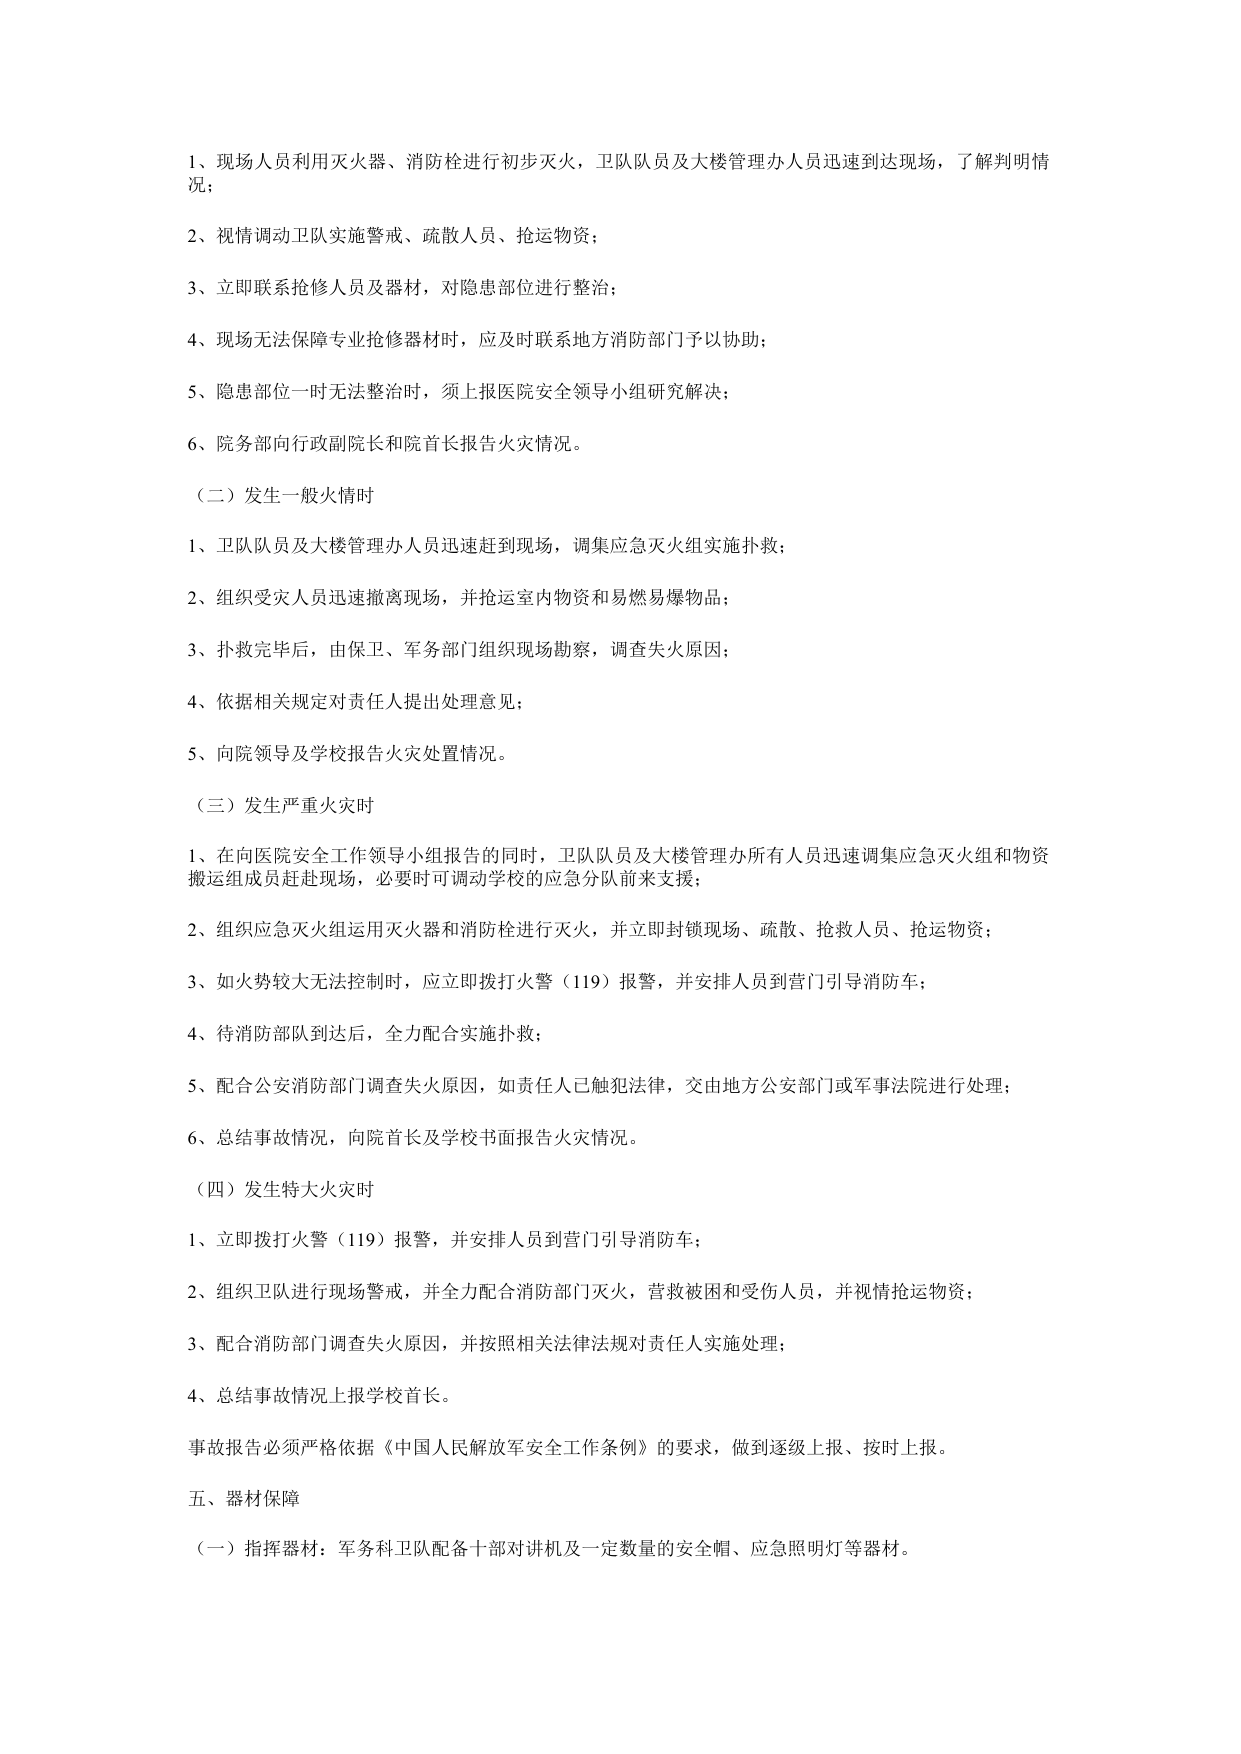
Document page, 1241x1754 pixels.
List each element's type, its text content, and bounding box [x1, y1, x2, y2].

text 事故报告必须严格依据《中国人民解放军安全工作条例》的要求，做到逐级上报、按时上报。 [187, 1436, 1053, 1457]
text 6、院务部向行政副院长和院首长报告火灾情况。 [187, 431, 1053, 454]
text 5、配合公安消防部门调查失火原因，如责任人已触犯法律，交由地方公安部门或军事法院进行处理； [187, 1073, 1053, 1096]
text 1、现场人员利用灭火器、消防栓进行初步灭火，卫队队员及大楼管理办人员迅速到达现场，了解判明情况； [187, 150, 1053, 194]
text 2、视情调动卫队实施警戒、疏散人员、抢运物资； [187, 223, 1053, 246]
text 4、待消防部队到达后，全力配合实施扑救； [187, 1021, 1053, 1044]
text 2、组织应急灭火组运用灭火器和消防栓进行灭火，并立即封锁现场、疏散、抢救人员、抢运物资； [187, 917, 1053, 940]
text 3、如火势较大无法控制时，应立即拨打火警（119）报警，并安排人员到营门引导消防车； [187, 969, 1053, 992]
text 6、总结事故情况，向院首长及学校书面报告火灾情况。 [187, 1125, 1053, 1148]
text 1、立即拨打火警（119）报警，并安排人员到营门引导消防车； [187, 1228, 1053, 1251]
text 5、向院领导及学校报告火灾处置情况。 [187, 742, 1053, 764]
text （一）指挥器材：军务科卫队配备十部对讲机及一定数量的安全帽、应急照明灯等器材。 [187, 1537, 1053, 1558]
text 2、组织卫队进行现场警戒，并全力配合消防部门灭火，营救被困和受伤人员，并视情抢运物资； [187, 1280, 1053, 1303]
text 1、卫队队员及大楼管理办人员迅速赶到现场，调集应急灭火组实施扑救； [187, 534, 1053, 557]
text 2、组织受灾人员迅速撤离现场，并抢运室内物资和易燃易爆物品； [187, 586, 1053, 608]
text 1、在向医院安全工作领导小组报告的同时，卫队队员及大楼管理办所有人员迅速调集应急灭火组和物资搬运组成员赶赴现场，必要时可调动学校的应急分队前来支援； [187, 844, 1053, 888]
text （二）发生一般火情时 [187, 483, 1053, 504]
text （三）发生严重火灾时 [187, 794, 1053, 815]
text 3、立即联系抢修人员及器材，对隐患部位进行整治； [187, 275, 1053, 298]
text 4、现场无法保障专业抢修器材时，应及时联系地方消防部门予以协助； [187, 327, 1053, 350]
text 4、总结事故情况上报学校首长。 [187, 1384, 1053, 1407]
text 3、扑救完毕后，由保卫、军务部门组织现场勘察，调查失火原因； [187, 638, 1053, 661]
text 4、依据相关规定对责任人提出处理意见； [187, 690, 1053, 712]
text （四）发生特大火灾时 [187, 1177, 1053, 1199]
text 3、配合消防部门调查失火原因，并按照相关法律法规对责任人实施处理； [187, 1332, 1053, 1355]
text 五、器材保障 [187, 1486, 1053, 1508]
text 5、隐患部位一时无法整治时，须上报医院安全领导小组研究解决； [187, 379, 1053, 402]
